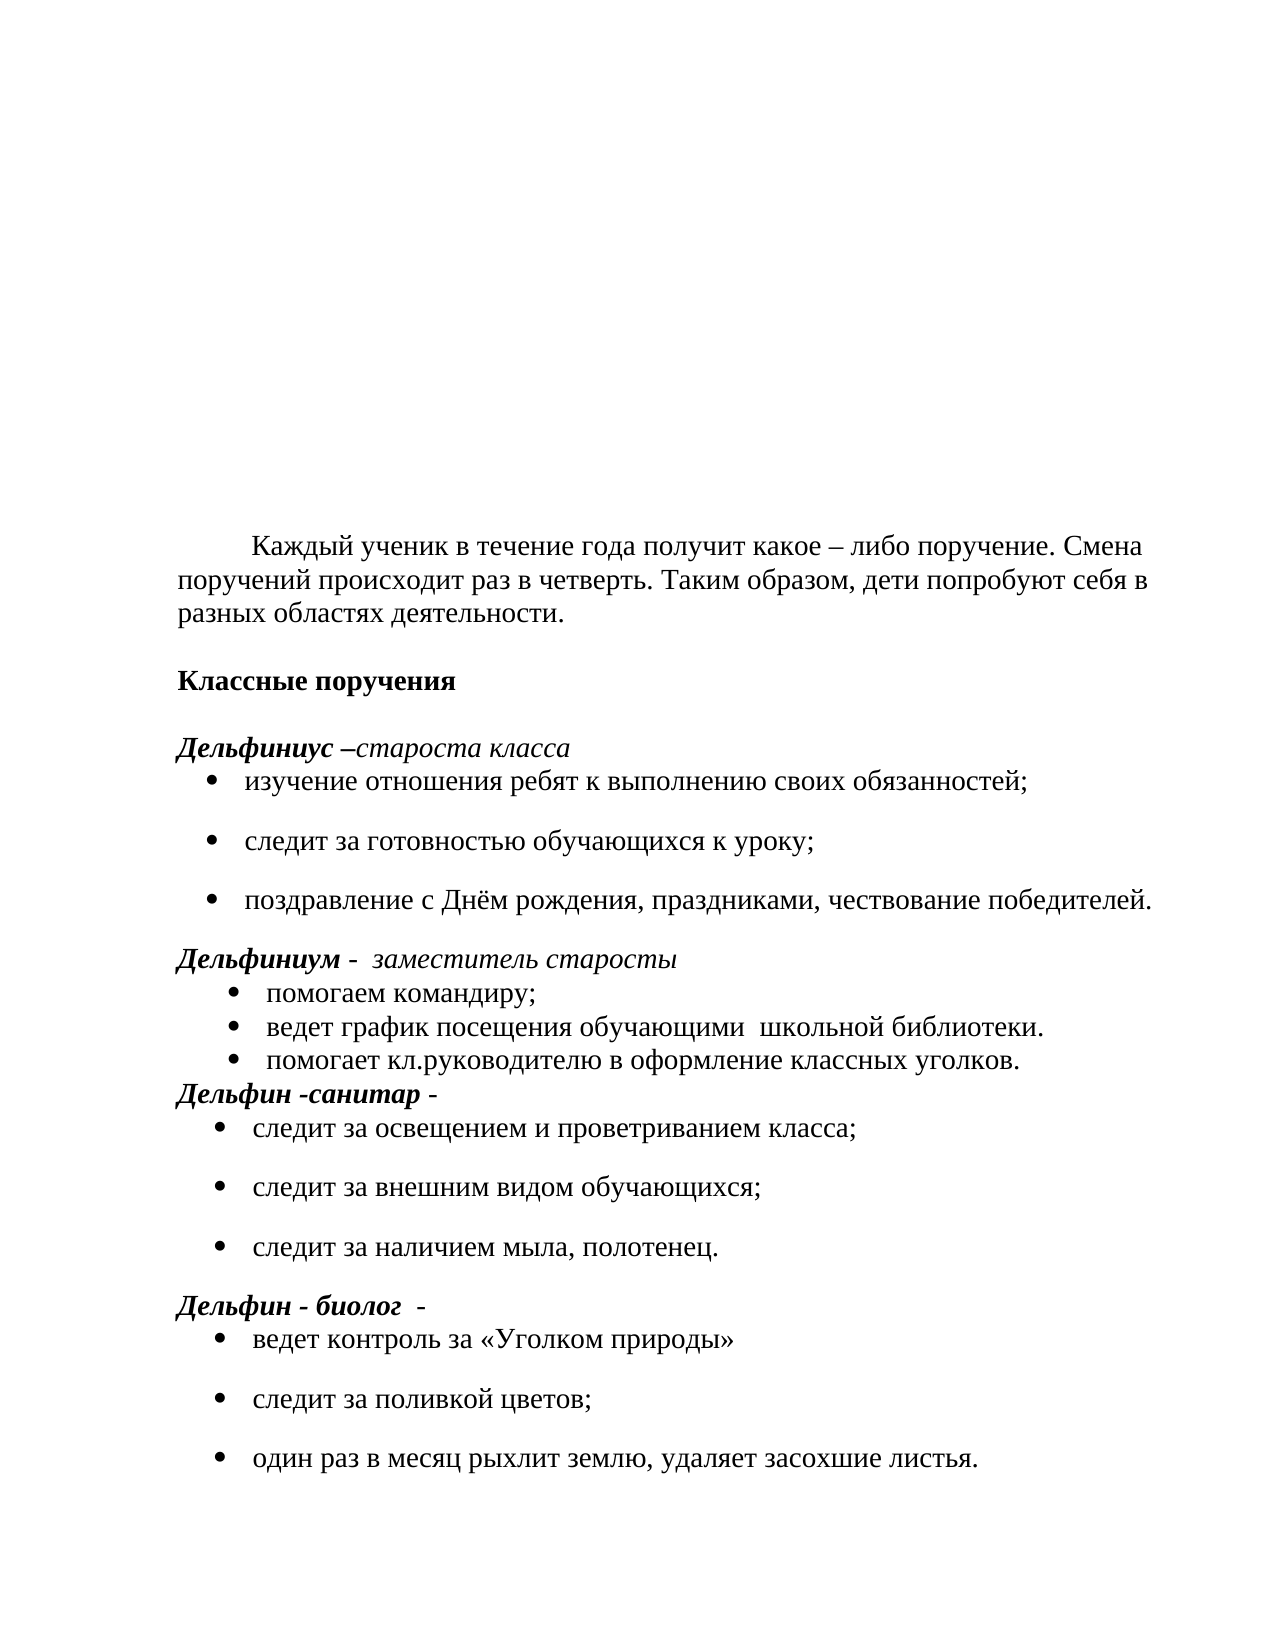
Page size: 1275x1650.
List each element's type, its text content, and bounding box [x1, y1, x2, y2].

list изучение отношения ребят к выполнению своих обязанностей; [207, 763, 1186, 797]
list помогает кл.руководителю в оформление классных уголков. [229, 1042, 1186, 1076]
list следит за освещением и проветриванием класса; [215, 1110, 1186, 1143]
text Дельфин -санитар - [177, 1076, 1186, 1110]
text Каждый ученик в течение года получит какое – либо поручение. Смена поручений происходит раз в четверть. Таким образом, дети попробуют себя в разных областях деятельности. [177, 528, 1186, 629]
list следит за наличием мыла, полотенец. [215, 1229, 1186, 1262]
list один раз в месяц рыхлит землю, удаляет засохшие листья. [215, 1441, 1186, 1474]
list поздравление с Днём рождения, праздниками, чествование победителей. [207, 882, 1186, 916]
text Классные поручения [177, 663, 1186, 696]
list следит за готовностью обучающихся к уроку; [207, 823, 1186, 856]
list следит за внешним видом обучающихся; [215, 1169, 1186, 1203]
text Дельфин - биолог - [177, 1288, 1186, 1322]
text Дельфиниум - заместитель старосты [177, 942, 1186, 975]
list ведет контроль за «Уголком природы» [215, 1322, 1186, 1355]
list следит за поливкой цветов; [215, 1381, 1186, 1415]
text Дельфиниус –староста класса [177, 730, 1186, 763]
list помогаем командиру; [229, 975, 1186, 1009]
list ведет график посещения обучающими школьной библиотеки. [229, 1009, 1186, 1042]
